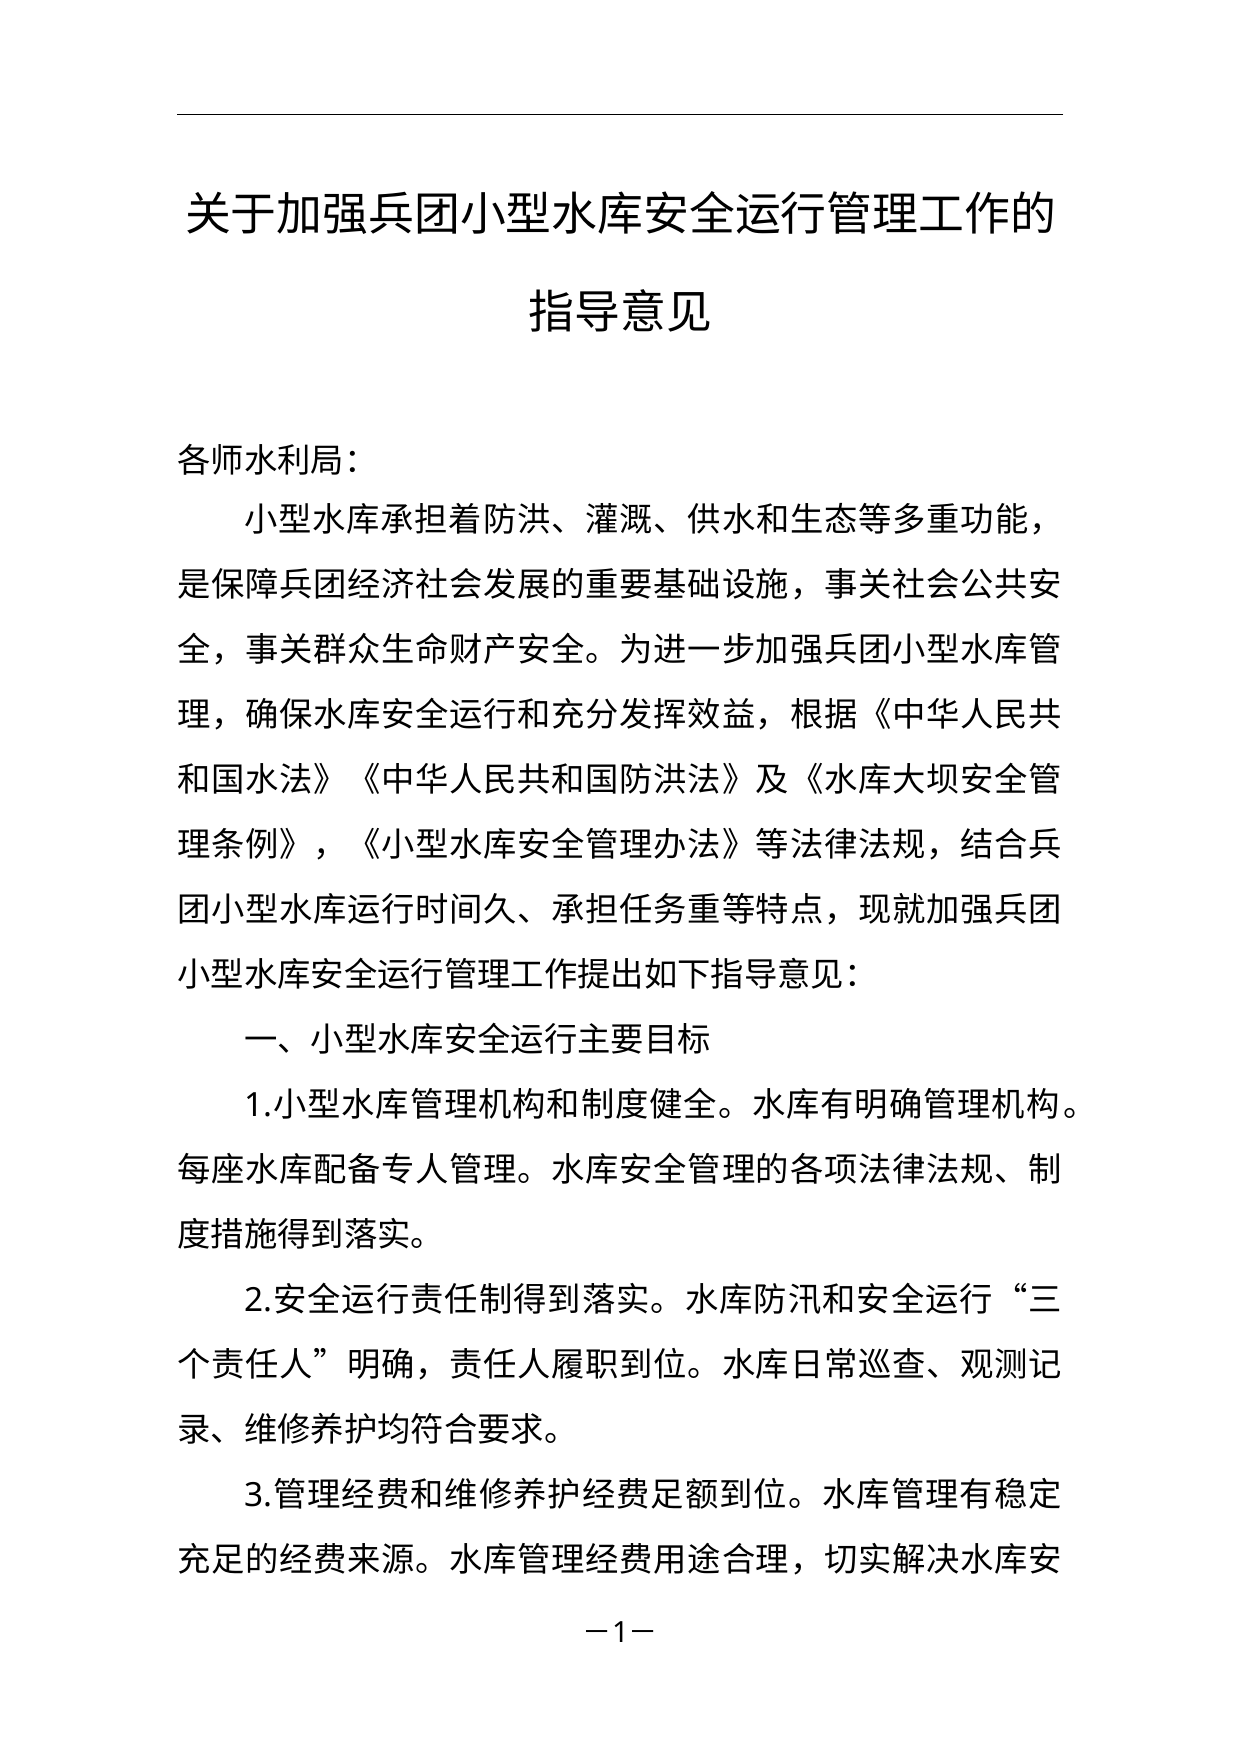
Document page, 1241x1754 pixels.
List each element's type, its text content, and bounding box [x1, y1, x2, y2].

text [177, 1459, 1063, 1589]
text 关于加强兵团小型水库安全运行管理工作的指导意见 [177, 162, 1063, 357]
text 2.安全运行责任制得到落实。水库防汛和安全运行“三个责任人”明确，责任人履职到位。水库日常巡查、观测记录、维修养护均符合要求。 [177, 1264, 1063, 1459]
text 一、小型水库安全运行主要目标 [177, 1004, 1063, 1069]
text 1.小型水库管理机构和制度健全。水库有明确管理机构。每座水库配备专人管理。水库安全管理的各项法律法规、制度措施得到落实。 [177, 1069, 1063, 1264]
text 各师水利局： [177, 422, 1063, 484]
text 小型水库承担着防洪、灌溉、供水和生态等多重功能，是保障兵团经济社会发展的重要基础设施，事关社会公共安全，事关群众生命财产安全。为进一步加强兵团小型水库管理，确保水库安全运行和充分发挥效益，根据《中华人民共和国水法》《中华人民共和国防洪法》及《水库大坝安全管理条例》，《小型水库安全管理办法》等法律法规，结合兵团小型水库运行时间久、承担任务重等特点，现就加强兵团小型水库安全运行管理工作提出如下指导意见： [177, 484, 1063, 1004]
